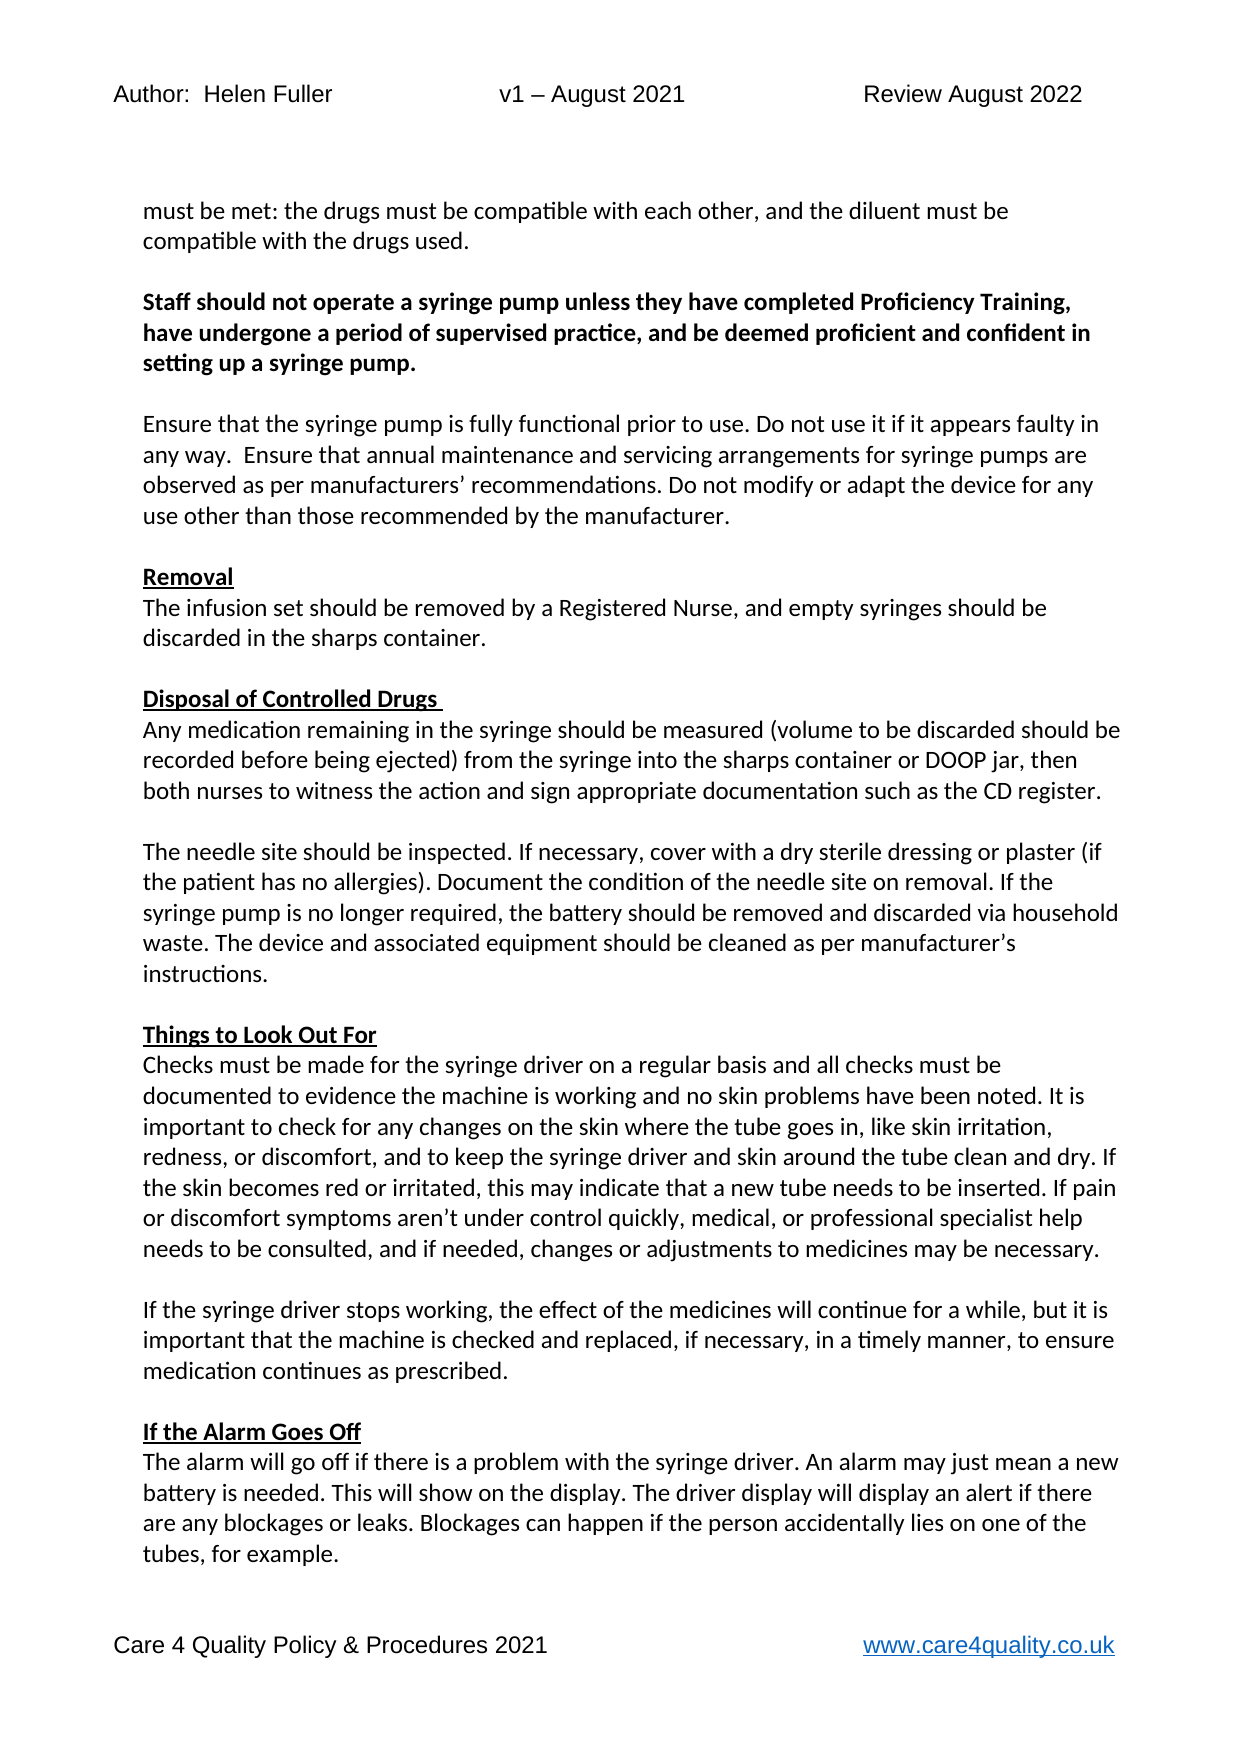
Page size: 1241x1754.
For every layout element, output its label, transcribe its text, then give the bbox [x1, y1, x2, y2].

text If the syringe driver stops working, the effect of the medicines will continue for a while, but it is important that the machine is checked and replaced, if necessary, in a timely manner, to ensure medication continues as prescribed. [143, 1294, 1125, 1385]
text Staff should not operate a syringe pump unless they have completed Proficiency Training, have undergone a period of supervised practice, and be deemed proficient and confident in setting up a syringe pump. [143, 287, 1125, 378]
text Any medication remaining in the syringe should be measured (volume to be discarded should be recorded before being ejected) from the syringe into the sharps container or DOOP jar, then both nurses to witness the action and sign appropriate documentation such as the CD register. [143, 714, 1125, 805]
text Disposal of Controlled Drugs [143, 683, 1125, 714]
text If the Alarm Goes Off [143, 1416, 1125, 1446]
text The infusion set should be removed by a Registered Nurse, and empty syringes should be discarded in the sharps container. [143, 592, 1125, 653]
text The alarm will go off if there is a problem with the syringe driver. An alarm may just mean a new battery is needed. This will show on the display. The driver display will display an alert if there are any blockages or leaks. Blockages can happen if the person accidentally lies on one of the tubes, for example. [143, 1446, 1125, 1568]
text Ensure that the syringe pump is fully functional prior to use. Do not use it if it appears faulty in any way. Ensure that annual maintenance and servicing arrangements for syringe pumps are observed as per manufacturers’ recommendations. Do not modify or adapt the device for any use other than those recommended by the manufacturer. [143, 409, 1125, 531]
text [143, 195, 1125, 256]
text The needle site should be inspected. If necessary, cover with a dry sterile dressing or plaster (if the patient has no allergies). Document the condition of the needle site on removal. If the syringe pump is no longer required, the battery should be removed and discarded via household waste. The device and associated equipment should be cleaned as per manufacturer’s instructions. [143, 836, 1125, 988]
text Checks must be made for the syringe driver on a regular basis and all checks must be documented to evidence the machine is working and no skin problems have been noted. It is important to check for any changes on the skin where the tube goes in, like skin irritation, redness, or discomfort, and to keep the syringe driver and skin around the tube clean and dry. If the skin becomes red or irritated, this may indicate that a new tube needs to be inserted. If pain or discomfort symptoms aren’t under control quickly, medical, or professional specialist help needs to be consulted, and if needed, changes or adjustments to medicines may be necessary. [143, 1049, 1125, 1263]
text Removal [143, 561, 1125, 592]
text Things to Look Out For [143, 1019, 1125, 1049]
